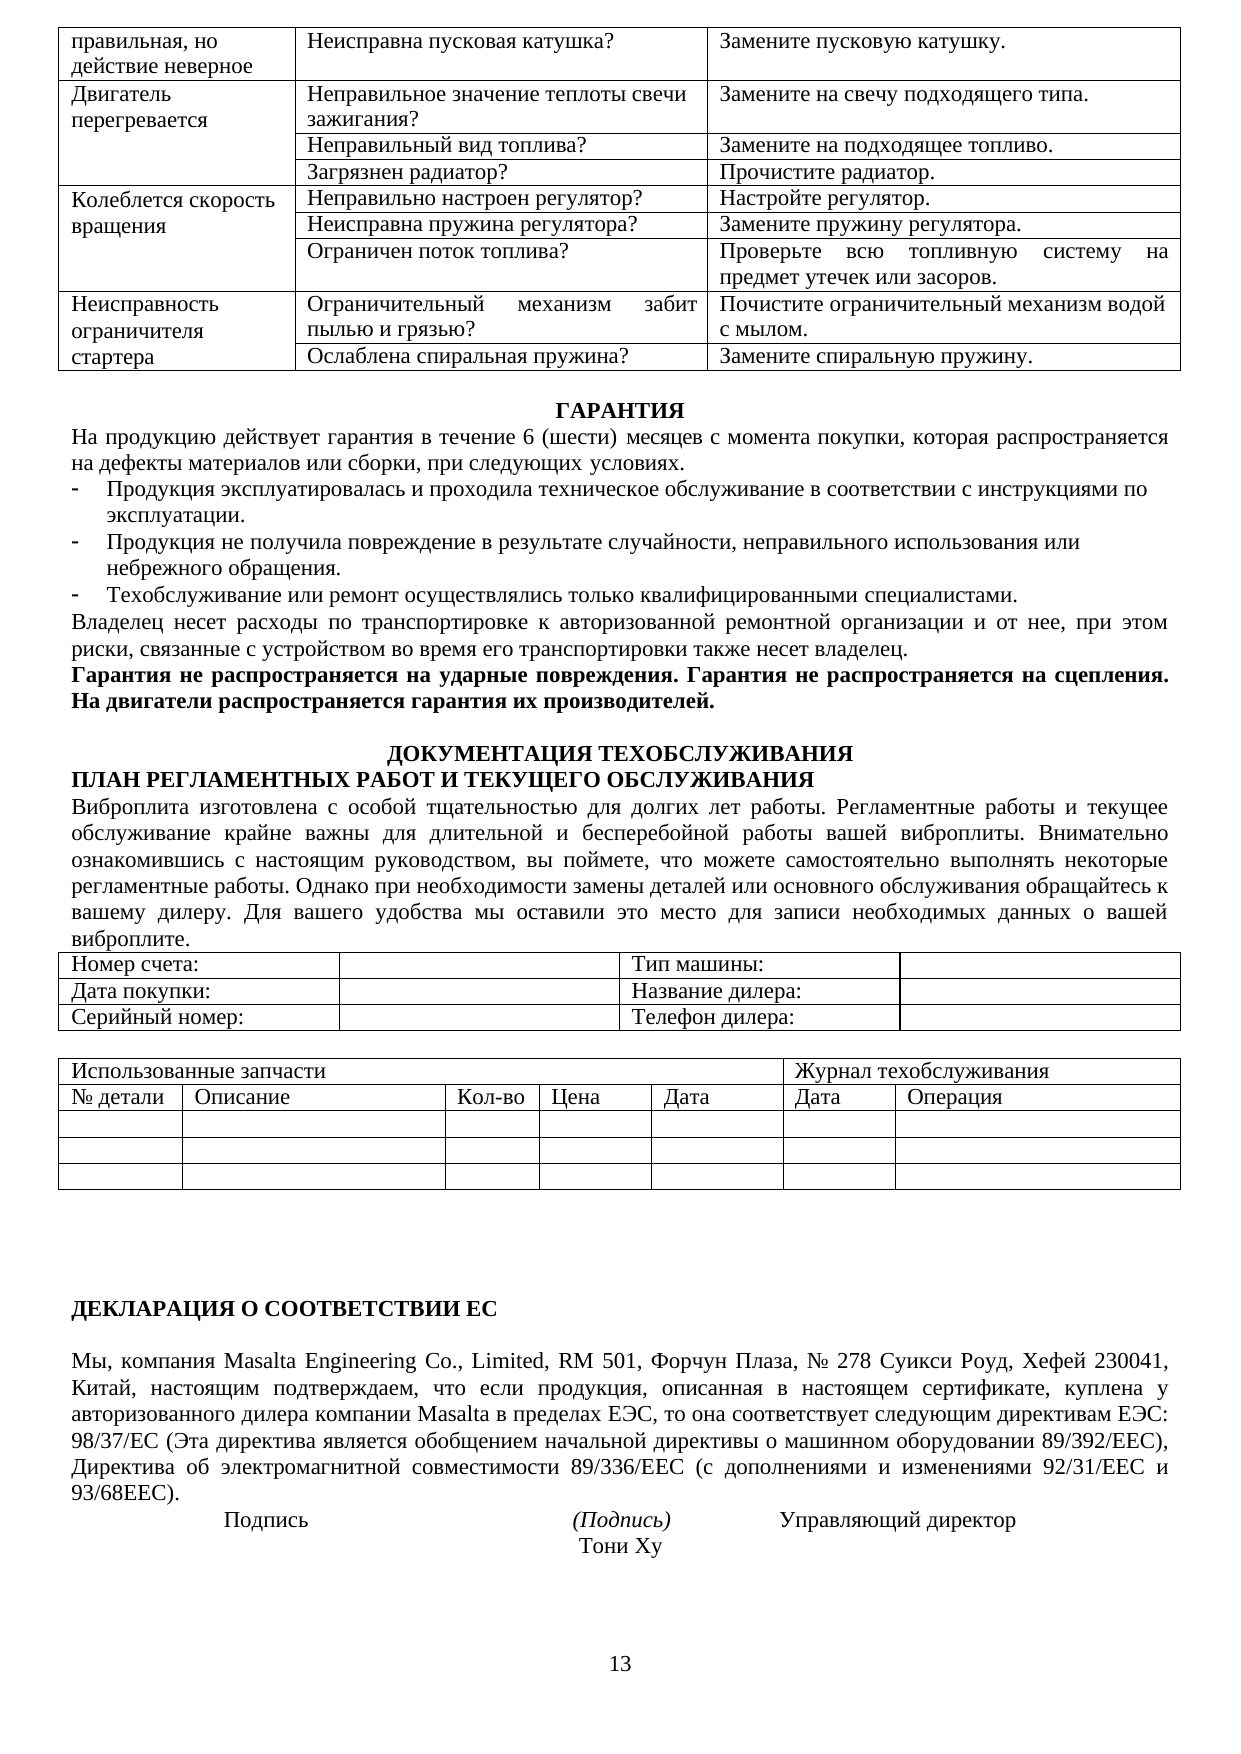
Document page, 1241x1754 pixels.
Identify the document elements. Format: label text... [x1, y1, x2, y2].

table_header Использованные запчасти [59, 1059, 783, 1084]
table_cell Телефон дилера: [620, 1005, 899, 1030]
table_cell Двигатель перегревается [59, 81, 295, 185]
table_cell [183, 1111, 445, 1137]
table_cell [896, 1138, 1180, 1163]
table_cell [340, 979, 619, 1004]
table_cell [784, 1111, 895, 1137]
subtitle ДЕКЛАРАЦИЯ О СООТВЕТСТВИИ ЕС [71, 1295, 1194, 1321]
table_cell Ослаблена спиральная пружина? [296, 344, 707, 370]
table_cell Ограничительный механизм забит пылью и грязью? [296, 292, 707, 343]
table_header Тип машины: [620, 953, 899, 978]
table_cell Неправильное значение теплоты свечи зажигания? [296, 81, 707, 132]
table_cell [59, 1164, 182, 1189]
table_cell Колеблется скорость вращения [59, 186, 295, 291]
table_cell № детали [59, 1085, 182, 1110]
table_cell [784, 1164, 895, 1189]
table_cell Операция [896, 1085, 1180, 1110]
table_cell Описание [183, 1085, 445, 1110]
table_header Журнал техобслуживания [784, 1059, 1180, 1084]
table_cell [446, 1138, 539, 1163]
table_cell Ограничен поток топлива? [296, 239, 707, 291]
table_cell Неисправна пружина регулятора? [296, 213, 707, 238]
table_cell Замените на подходящее топливо. [708, 134, 1180, 159]
table_cell Почистите ограничительный механизм водой с мылом. [708, 292, 1180, 343]
table_cell [901, 1005, 1180, 1030]
table_cell Неисправность ограничителя стартера [59, 292, 295, 370]
table_cell [784, 1138, 895, 1163]
table_cell [896, 1111, 1180, 1137]
table_header Номер счета: [59, 953, 339, 978]
text Подпись (Подпись) Управляющий директор Тони Ху [223, 1506, 1016, 1558]
list Продукция не получила повреждение в результате случайности, неправильного использования или небрежного обращения. [71, 528, 1170, 581]
text ДОКУМЕНТАЦИЯ ТЕХОБСЛУЖИВАНИЯ ПЛАН РЕГЛАМЕНТНЫХ РАБОТ И ТЕКУЩЕГО ОБСЛУЖИВАНИЯ [71, 740, 855, 793]
table_header правильная, но действие неверное [59, 28, 295, 80]
table_cell [652, 1111, 783, 1137]
table_cell Дата [784, 1085, 895, 1110]
table_cell Дата покупки: [59, 979, 339, 1004]
table_cell Неправильно настроен регулятор? [296, 186, 707, 212]
table_cell [446, 1111, 539, 1137]
table_cell Кол-во [446, 1085, 539, 1110]
table_cell Настройте регулятор. [708, 186, 1180, 212]
table_cell Замените спиральную пружину. [708, 344, 1180, 370]
table_header [340, 953, 619, 978]
table_cell [540, 1138, 651, 1163]
table_cell [59, 1138, 182, 1163]
table_cell [652, 1138, 783, 1163]
table_cell [901, 979, 1180, 1004]
table_cell [540, 1111, 651, 1137]
list Продукция эксплуатировалась и проходила техническое обслуживание в соответствии с инструкциями по эксплуатации. [71, 475, 1171, 528]
table_cell [896, 1164, 1180, 1189]
subtitle Гарантия не распространяется на ударные повреждения. Гарантия не распространяется на сцепления. На двигатели распространяется гарантия их производителей. [71, 662, 1170, 713]
table_cell Дата [652, 1085, 783, 1110]
text На продукцию действует гарантия в течение 6 (шести) месяцев с момента покупки, которая распространяется на дефекты материалов или сборки, при следующих условиях. [71, 424, 1169, 475]
table_cell [183, 1138, 445, 1163]
table_header Замените пусковую катушку. [708, 28, 1180, 80]
table_cell Название дилера: [620, 979, 899, 1004]
list Техобслуживание или ремонт осуществлялись только квалифицированными специалистами. [71, 581, 1194, 608]
table_cell Загрязнен радиатор? [296, 160, 707, 185]
text Мы, компания Masalta Engineering Co., Limited, RM 501, Форчун Плаза, № 278 Суикси Роуд, Хефей 230041, Китай, настоящим подтверждаем, что если продукция, описанная в настоящем сертификате, куплена у авторизованного дилера компании Masalta в пределах ЕЭС, то она соответствует следующим директивам ЕЭС: 98/37/ЕС (Эта директива является обобщением начальной директивы о машинном оборудовании 89/392/ЕЕС), Директива об электромагнитной совместимости 89/336/ЕЕС (с дополнениями и изменениями 92/31/ЕЕС и 93/68ЕЕС). [71, 1348, 1170, 1506]
table_cell Серийный номер: [59, 1005, 339, 1030]
table_cell [652, 1164, 783, 1189]
table_cell Прочистите радиатор. [708, 160, 1180, 185]
table_cell [183, 1164, 445, 1189]
table_cell Проверьте всю топливную систему на предмет утечек или засоров. [708, 239, 1180, 291]
table_cell [59, 1111, 182, 1137]
table_cell Замените на свечу подходящего типа. [708, 81, 1180, 132]
subtitle ГАРАНТИЯ [555, 397, 1194, 423]
text Виброплита изготовлена с особой тщательностью для долгих лет работы. Регламентные работы и текущее обслуживание крайне важны для длительной и бесперебойной работы вашей виброплиты. Внимательно ознакомившись с настоящим руководством, вы поймете, что можете самостоятельно выполнять некоторые регламентные работы. Однако при необходимости замены деталей или основного обслуживания обращайтесь к вашему дилеру. Для вашего удобства мы оставили это место для записи необходимых данных о вашей виброплите. [71, 793, 1170, 951]
table_header Неисправна пусковая катушка? [296, 28, 707, 80]
table_header [901, 953, 1180, 978]
table_cell Неправильный вид топлива? [296, 134, 707, 159]
table_cell [446, 1164, 539, 1189]
table_cell Цена [540, 1085, 651, 1110]
text Владелец несет расходы по транспортировке к авторизованной ремонтной организации и от нее, при этом риски, связанные с устройством во время его транспортировки также несет владелец. [71, 608, 1169, 661]
table_cell [540, 1164, 651, 1189]
table_cell Замените пружину регулятора. [708, 213, 1180, 238]
table_cell [340, 1005, 619, 1030]
